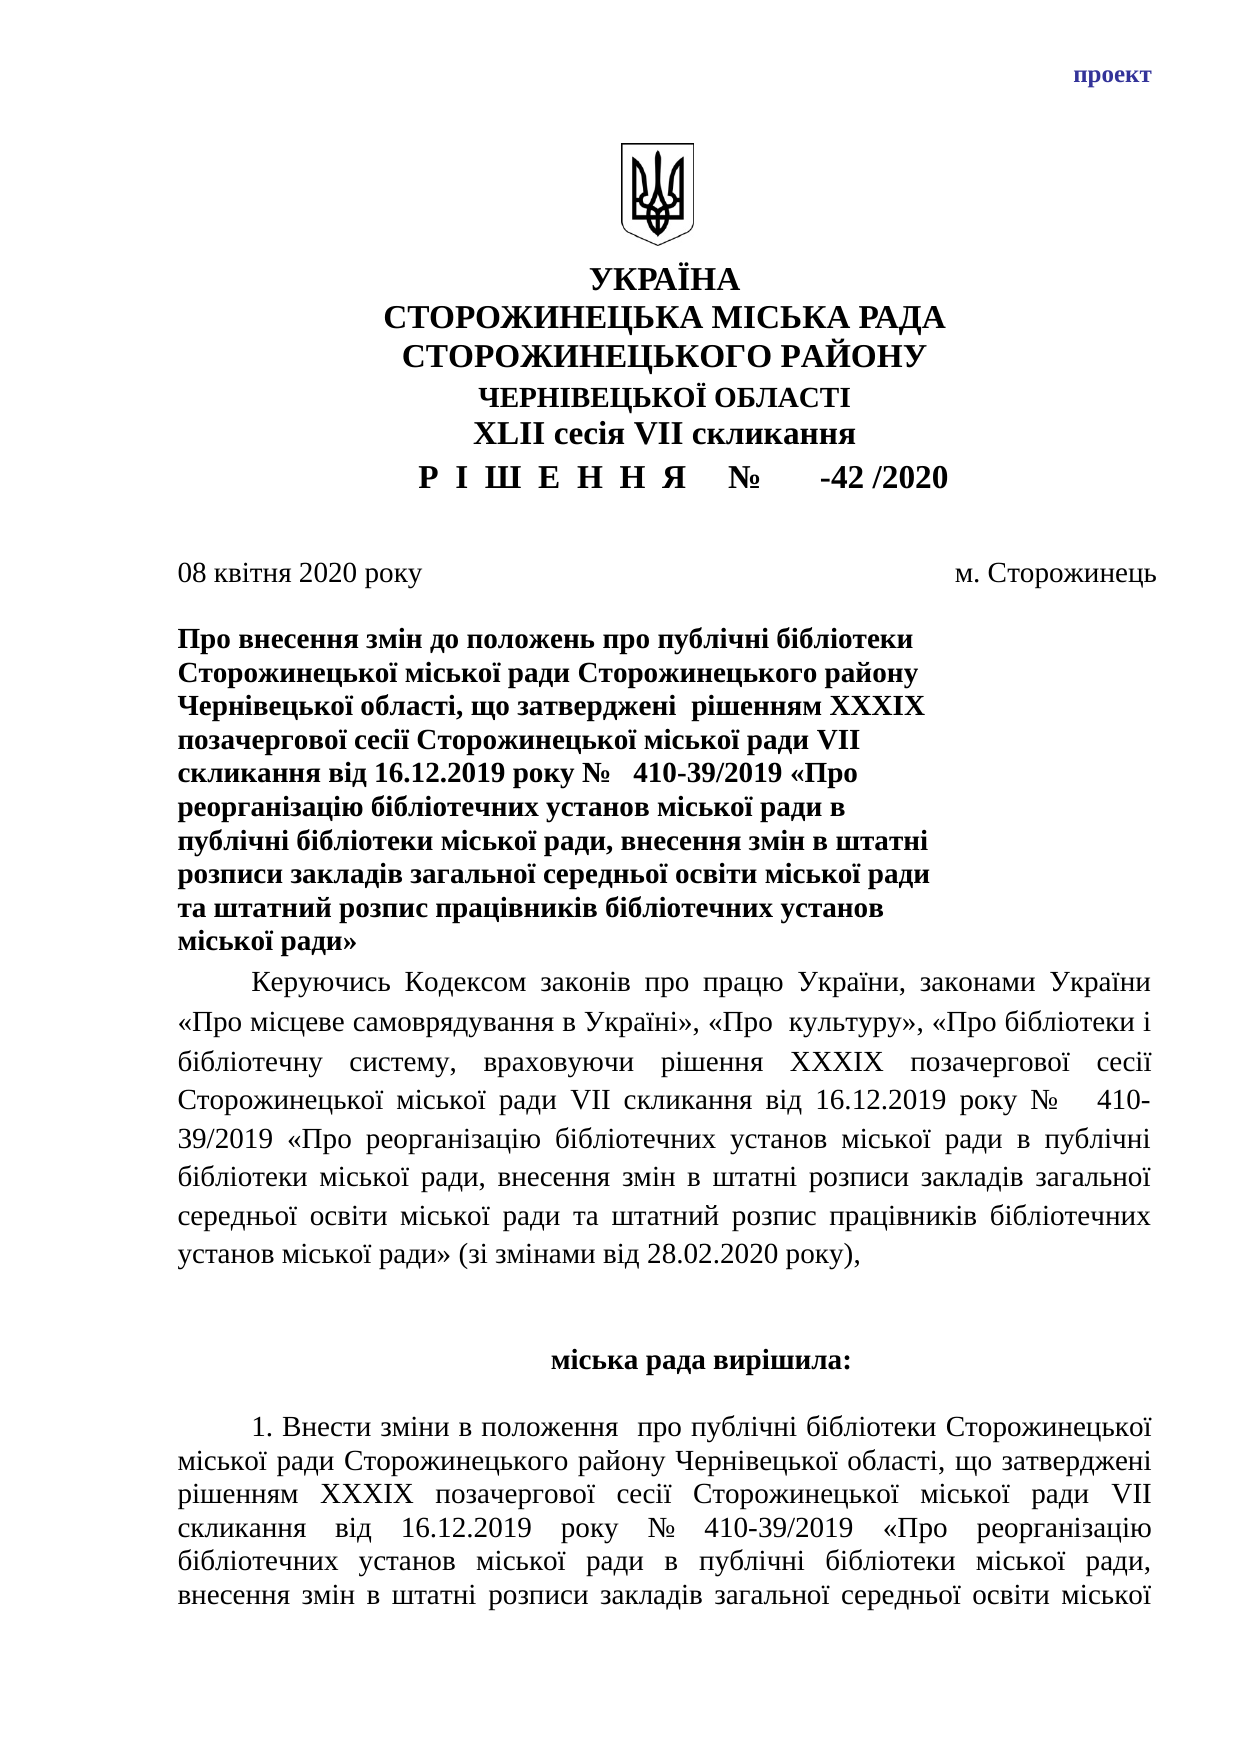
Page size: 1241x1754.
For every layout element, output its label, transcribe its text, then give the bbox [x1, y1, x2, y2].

text публічні бібліотеки міської ради, внесення змін в штатні [177, 823, 1152, 856]
text скликання від 16.12.2019 року № 410-39/2019 «Про [177, 756, 1152, 789]
text розписи закладів загальної середньої освіти міської ради [177, 856, 1152, 890]
text Керуючись Кодексом законів про працю України, законами України «Про місцеве самоврядування в Україні», «Про культуру», «Про бібліотеки і бібліотечну систему, враховуючи рішення ХXXІX позачергової сесії Сторожинецької міської ради VІІ скликання від 16.12.2019 року № 410-39/2019 «Про реорганізацію бібліотечних установ міської ради в публічні бібліотеки міської ради, внесення змін в штатні розписи закладів загальної середньої освіти міської ради та штатний розпис працівників бібліотечних установ міської ради» (зі змінами від 28.02.2020 року), [177, 964, 1152, 1270]
text міської ради» [177, 923, 1152, 957]
subtitle Р І Ш Е Н Н Я № -42 /2020 [177, 458, 1152, 496]
text Сторожинецької міської ради Сторожинецького району [177, 655, 1152, 688]
text та штатний розпис працівників бібліотечних установ [177, 890, 1152, 923]
picture [621, 143, 694, 246]
subtitle ЧЕРНІВЕЦЬКОЇ ОБЛАСТІ [177, 380, 1152, 414]
subtitle УКРАЇНА [177, 259, 1152, 298]
text реорганізацію бібліотечних установ міської ради в [177, 789, 1152, 823]
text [177, 1409, 1152, 1611]
text 08 квітня 2020 року м. Сторожинець [177, 555, 1164, 588]
text Про внесення змін до положень про публічні бібліотеки [177, 621, 1152, 655]
subtitle СТОРОЖИНЕЦЬКА МІСЬКА РАДА [177, 298, 1152, 336]
text СТОРОЖИНЕЦЬКОГО РАЙОНУ [177, 336, 1152, 374]
text Чернівецької області, що затверджені рішенням ХXXІX [177, 688, 1152, 722]
text ХLII сесія VІІ скликання [177, 414, 1152, 452]
text позачергової сесії Сторожинецької міської ради VІІ [177, 722, 1152, 756]
text міська рада вирішила: [118, 1342, 1152, 1376]
text проект [177, 59, 1152, 88]
